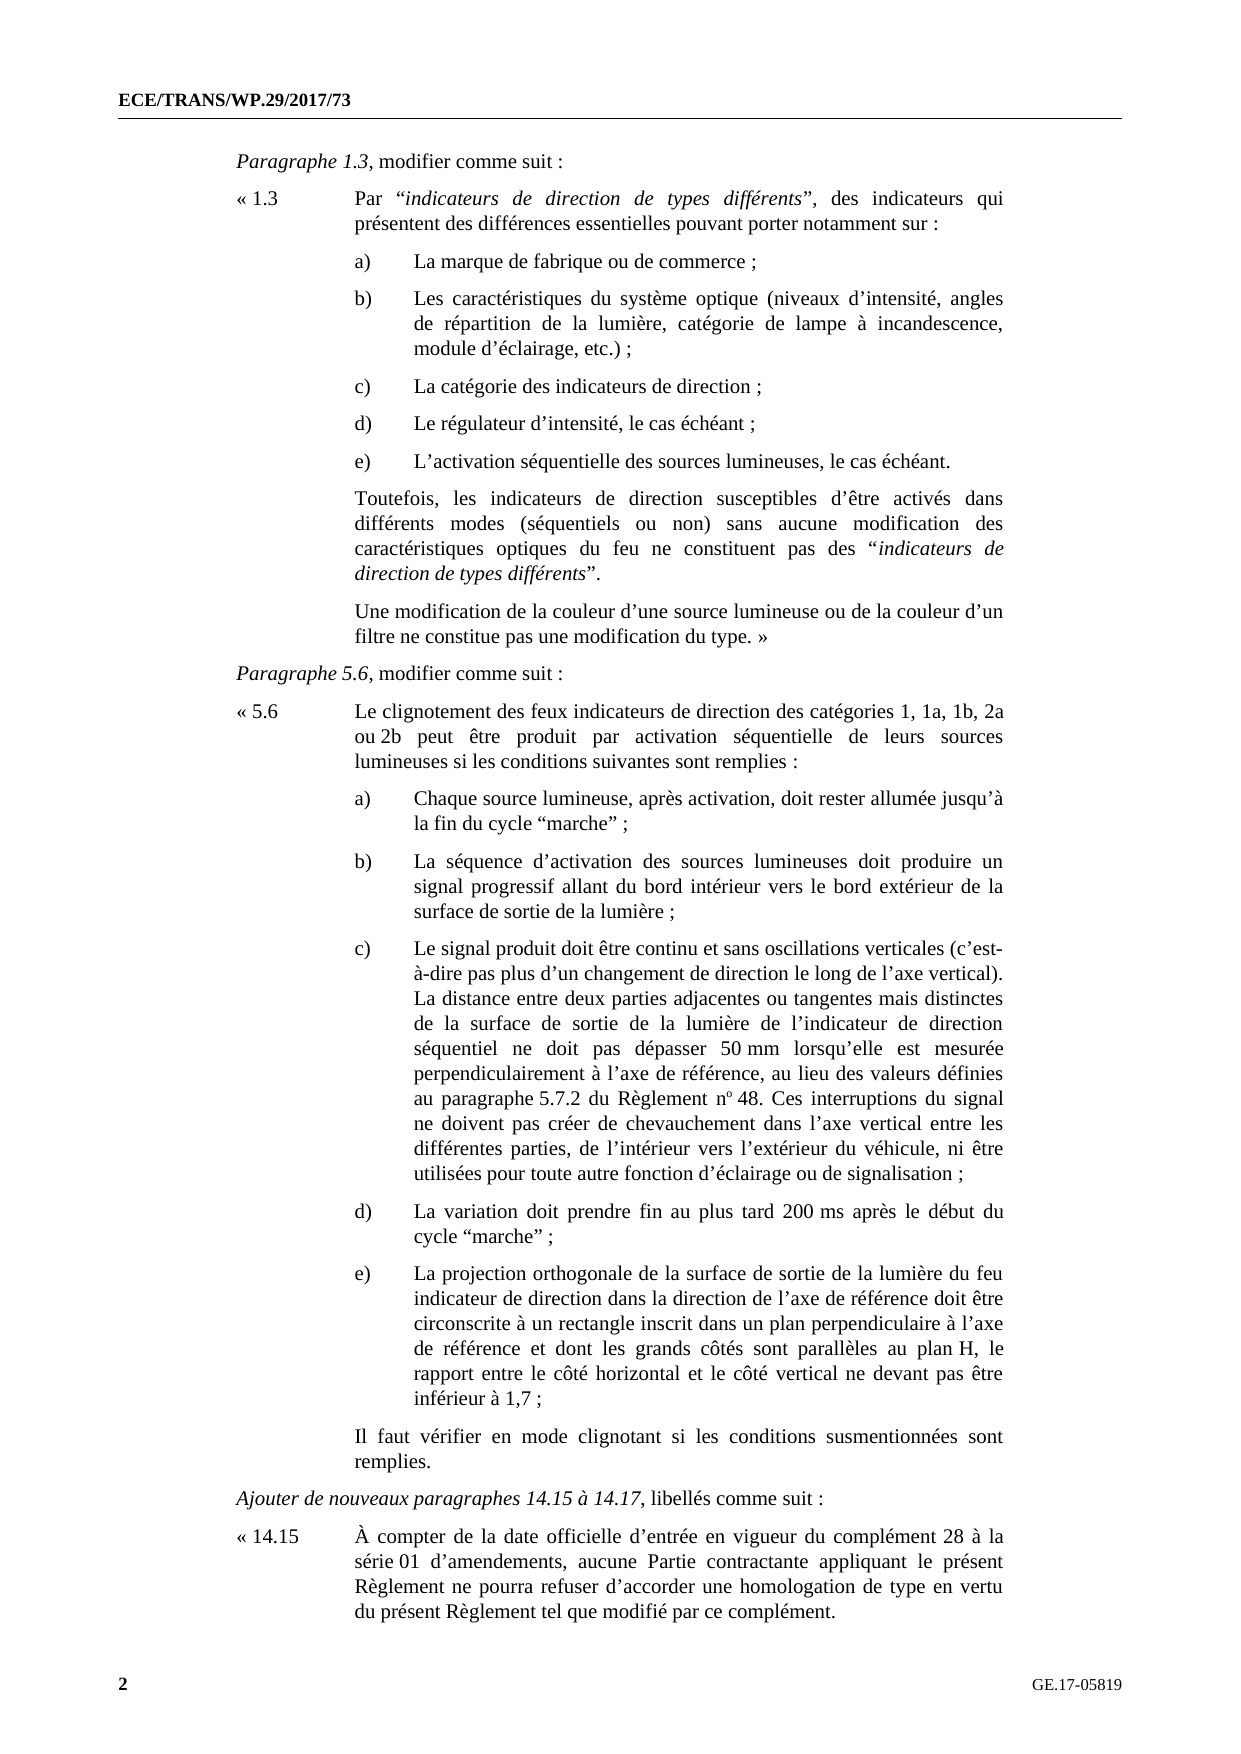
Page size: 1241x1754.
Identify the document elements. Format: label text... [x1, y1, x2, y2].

text « 5.6 Le clignotement des feux indicateurs de direction des catégories 1, 1a, 1b, 2a ou 2b peut être produit par activation séquentielle de leurs sources lumineuses si les conditions suivantes sont remplies : [236, 698, 1004, 773]
text Il faut vérifier en mode clignotant si les conditions susmentionnées sont remplies. [354, 1423, 1004, 1473]
text c) La catégorie des indicateurs de direction ; [354, 373, 1004, 398]
text Paragraphe 5.6, modifier comme suit : [236, 660, 1004, 685]
text a) La marque de fabrique ou de commerce ; [354, 248, 1004, 273]
text Paragraphe 1.3, modifier comme suit : [236, 148, 1004, 173]
text b) La séquence d’activation des sources lumineuses doit produire un signal progressif allant du bord intérieur vers le bord extérieur de la surface de sortie de la lumière ; [354, 848, 1004, 923]
text Une modification de la couleur d’une source lumineuse ou de la couleur d’un filtre ne constitue pas une modification du type. » [354, 598, 1004, 648]
text e) La projection orthogonale de la surface de sortie de la lumière du feu indicateur de direction dans la direction de l’axe de référence doit être circonscrite à un rectangle inscrit dans un plan perpendiculaire à l’axe de référence et dont les grands côtés sont parallèles au plan H, le rapport entre le côté horizontal et le côté vertical ne devant pas être inférieur à 1,7 ; [354, 1260, 1004, 1410]
text « 1.3 Par “indicateurs de direction de types différents”, des indicateurs qui présentent des différences essentielles pouvant porter notamment sur : [236, 185, 1004, 235]
text a) Chaque source lumineuse, après activation, doit rester allumée jusqu’à la fin du cycle “marche” ; [354, 785, 1004, 835]
text b) Les caractéristiques du système optique (niveaux d’intensité, angles de répartition de la lumière, catégorie de lampe à incandescence, module d’éclairage, etc.) ; [354, 285, 1004, 360]
text d) Le régulateur d’intensité, le cas échéant ; [354, 410, 1004, 435]
text e) L’activation séquentielle des sources lumineuses, le cas échéant. [354, 448, 1004, 473]
text Ajouter de nouveaux paragraphes 14.15 à 14.17, libellés comme suit : [236, 1485, 1004, 1510]
text d) La variation doit prendre fin au plus tard 200 ms après le début du cycle “marche” ; [354, 1198, 1004, 1248]
text Toutefois, les indicateurs de direction susceptibles d’être activés dans différents modes (séquentiels ou non) sans aucune modification des caractéristiques optiques du feu ne constituent pas des “indicateurs de direction de types différents”. [354, 485, 1004, 585]
text c) Le signal produit doit être continu et sans oscillations verticales (c’est-à-dire pas plus d’un changement de direction le long de l’axe vertical). La distance entre deux parties adjacentes ou tangentes mais distinctes de la surface de sortie de la lumière de l’indicateur de direction séquentiel ne doit pas dépasser 50 mm lorsqu’elle est mesurée perpendiculairement à l’axe de référence, au lieu des valeurs définies au paragraphe 5.7.2 du Règlement no 48. Ces interruptions du signal ne doivent pas créer de chevauchement dans l’axe vertical entre les différentes parties, de l’intérieur vers l’extérieur du véhicule, ni être utilisées pour toute autre fonction d’éclairage ou de signalisation ; [354, 935, 1004, 1185]
text « 14.15 À compter de la date officielle d’entrée en vigueur du complément 28 à la série 01 d’amendements, aucune Partie contractante appliquant le présent Règlement ne pourra refuser d’accorder une homologation de type en vertu du présent Règlement tel que modifié par ce complément. [236, 1523, 1004, 1623]
